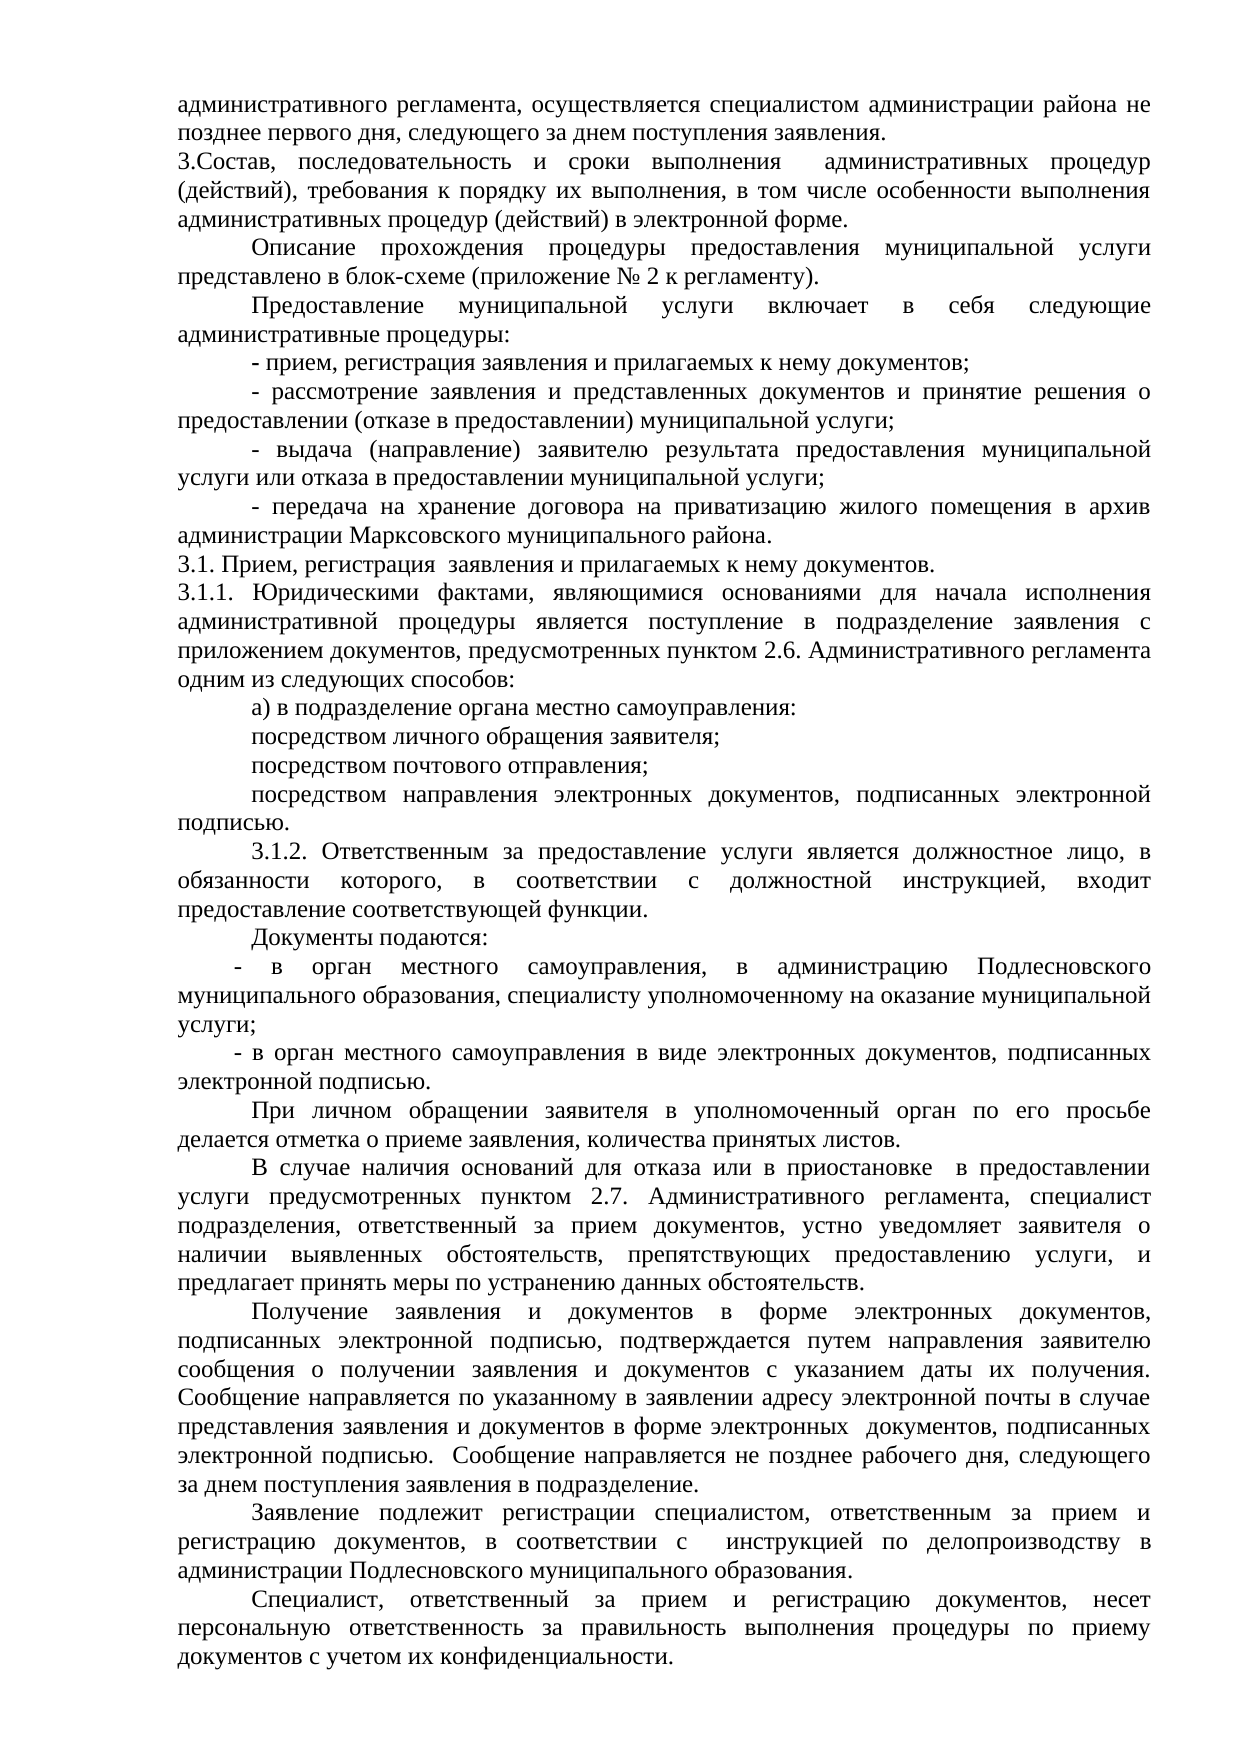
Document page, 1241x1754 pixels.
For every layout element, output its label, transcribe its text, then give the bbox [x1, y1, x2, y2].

text посредством направления электронных документов, подписанных электронной подписью. [177, 779, 1152, 836]
text 3.Состав, последовательность и сроки выполнения административных процедур (действий), требования к порядку их выполнения, в том числе особенности выполнения административных процедур (действий) в электронной форме. [177, 146, 1152, 232]
text - выдача (направление) заявителю результата предоставления муниципальной услуги или отказа в предоставлении муниципальной услуги; [177, 434, 1152, 491]
text Специалист, ответственный за прием и регистрацию документов, несет персональную ответственность за правильность выполнения процедуры по приему документов с учетом их конфиденциальности. [177, 1584, 1152, 1670]
text посредством почтового отправления; [177, 750, 1152, 779]
text Предоставление муниципальной услуги включает в себя следующие административные процедуры: [177, 290, 1152, 347]
text - в орган местного самоуправления, в администрацию Подлесновского муниципального образования, специалисту уполномоченному на оказание муниципальной услуги; [177, 951, 1152, 1037]
text Документы подаются: [177, 922, 1152, 951]
text Описание прохождения процедуры предоставления муниципальной услуги представлено в блок-схеме (приложение № 2 к регламенту). [177, 232, 1152, 290]
text - в орган местного самоуправления в виде электронных документов, подписанных электронной подписью. [177, 1037, 1152, 1095]
text - передача на хранение договора на приватизацию жилого помещения в архив администрации Марксовского муниципального района. [177, 491, 1152, 549]
text 3.1.2. Ответственным за предоставление услуги является должностное лицо, в обязанности которого, в соответствии с должностной инструкцией, входит предоставление соответствующей функции. [177, 836, 1152, 922]
text Получение заявления и документов в форме электронных документов, подписанных электронной подписью, подтверждается путем направления заявителю сообщения о получении заявления и документов с указанием даты их получения. Сообщение направляется по указанному в заявлении адресу электронной почты в случае представления заявления и документов в форме электронных документов, подписанных электронной подписью. Сообщение направляется не позднее рабочего дня, следующего за днем поступления заявления в подразделение. [177, 1296, 1152, 1497]
text Заявление подлежит регистрации специалистом, ответственным за прием и регистрацию документов, в соответствии с инструкцией по делопроизводству в администрации Подлесновского муниципального образования. [177, 1497, 1152, 1584]
text 3.1. Прием, регистрация заявления и прилагаемых к нему документов. [177, 549, 1152, 577]
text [177, 89, 1152, 146]
text В случае наличия оснований для отказа или в приостановке в предоставлении услуги предусмотренных пунктом 2.7. Административного регламента, специалист подразделения, ответственный за прием документов, устно уведомляет заявителя о наличии выявленных обстоятельств, препятствующих предоставлению услуги, и предлагает принять меры по устранению данных обстоятельств. [177, 1152, 1152, 1296]
text а) в подразделение органа местно самоуправления: [177, 692, 1152, 721]
text При личном обращении заявителя в уполномоченный орган по его просьбе делается отметка о приеме заявления, количества принятых листов. [177, 1095, 1152, 1152]
text 3.1.1. Юридическими фактами, являющимися основаниями для начала исполнения административной процедуры является поступление в подразделение заявления с приложением документов, предусмотренных пунктом 2.6. Административного регламента одним из следующих способов: [177, 577, 1152, 692]
text - рассмотрение заявления и представленных документов и принятие решения о предоставлении (отказе в предоставлении) муниципальной услуги; [177, 376, 1152, 434]
text посредством личного обращения заявителя; [177, 721, 1152, 750]
text - прием, регистрация заявления и прилагаемых к нему документов; [177, 347, 1152, 376]
